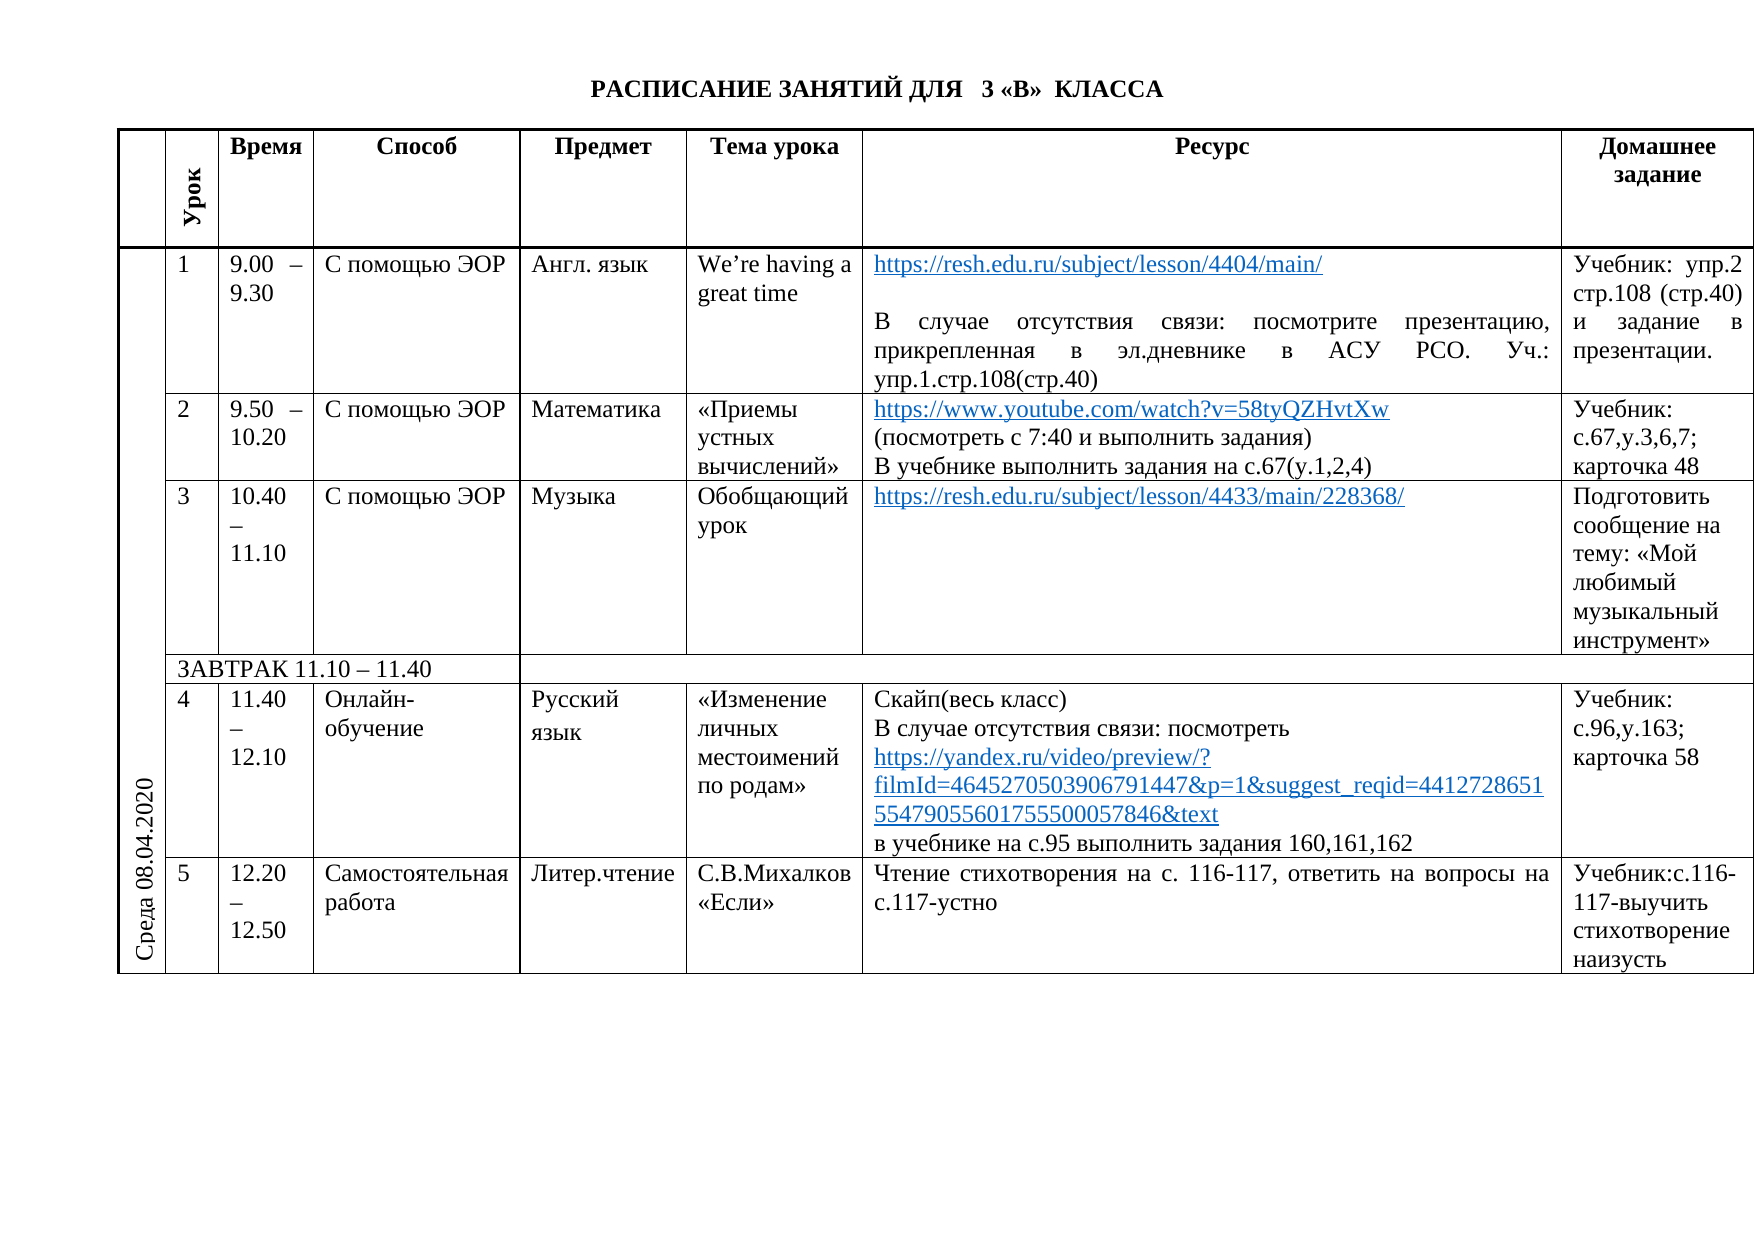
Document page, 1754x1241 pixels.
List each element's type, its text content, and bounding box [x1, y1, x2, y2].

table_cell Чтение стихотворения на с. 116-117, ответить на вопросы на с.117-устно [863, 858, 1561, 973]
text РАСПИСАНИЕ ЗАНЯТИЙ ДЛЯ 3 «В» КЛАССА [118, 74, 1636, 103]
table_cell [521, 655, 1753, 683]
table_header Предмет [521, 131, 686, 246]
table_cell 9.00 – 9.30 [219, 249, 313, 393]
table_cell Обобщающий урок [687, 481, 862, 653]
table_cell https://www.youtube.com/watch?v=58tyQZHvtXw (посмотреть с 7:40 и выполнить задания) В учебнике выполнить задания на с.67(у.1,2,4) [863, 394, 1561, 480]
table_cell С помощью ЭОР [314, 481, 519, 653]
table_header Способ [314, 131, 519, 246]
table_cell https://resh.edu.ru/subject/lesson/4404/main/ В случае отсутствия связи: посмотрите презентацию, прикрепленная в эл.дневнике в АСУ РСО. Уч.: упр.1.стр.108(стр.40) [863, 249, 1561, 393]
table_header [120, 131, 165, 246]
table_cell 1 [166, 249, 218, 393]
table_header Время [219, 131, 313, 246]
table_cell «Изменение личных местоимений по родам» [687, 684, 862, 857]
table_cell 5 [166, 858, 218, 973]
table_cell We’re having a great time [687, 249, 862, 393]
table_cell Среда 08.04.2020 [120, 249, 165, 973]
table_cell Англ. язык [521, 249, 686, 393]
table_cell 12.20 – 12.50 [219, 858, 313, 973]
table_cell Онлайн-обучение [314, 684, 519, 857]
table_cell ЗАВТРАК 11.10 – 11.40 [166, 655, 519, 683]
table_cell Подготовить сообщение на тему: «Мой любимый музыкальный инструмент» [1562, 481, 1753, 653]
table_cell Музыка [521, 481, 686, 653]
table_cell С помощью ЭОР [314, 249, 519, 393]
table_cell Учебник: с.96,у.163; карточка 58 [1562, 684, 1753, 857]
table_header Урок [166, 131, 218, 246]
table_cell 3 [166, 481, 218, 653]
table_cell 2 [166, 394, 218, 480]
table_cell С помощью ЭОР [314, 394, 519, 480]
table_cell «Приемы устных вычислений» [687, 394, 862, 480]
table_cell Русский язык [521, 684, 686, 857]
table_header Домашнее задание [1562, 131, 1753, 246]
table_cell Математика [521, 394, 686, 480]
table_cell Учебник: с.67,у.3,6,7; карточка 48 [1562, 394, 1753, 480]
table_cell 9.50 – 10.20 [219, 394, 313, 480]
table_cell Самостоятельная работа [314, 858, 519, 973]
table_cell Учебник: упр.2 стр.108 (стр.40) и задание в презентации. [1562, 249, 1753, 393]
table_cell Скайп(весь класс) В случае отсутствия связи: посмотреть https://yandex.ru/video/preview/?filmId=4645270503906791447&p=1&suggest_reqid=441272865155479055601755500057846&text в учебнике на с.95 выполнить задания 160,161,162 [863, 684, 1561, 857]
table_cell 11.40 – 12.10 [219, 684, 313, 857]
table_cell Учебник:с.116-117-выучить стихотворение наизусть [1562, 858, 1753, 973]
table_cell С.В.Михалков «Если» [687, 858, 862, 973]
table_cell Литер.чтение [521, 858, 686, 973]
table_header Ресурс [863, 131, 1561, 246]
table_header Тема урока [687, 131, 862, 246]
table_cell 10.40 – 11.10 [219, 481, 313, 653]
table_cell https://resh.edu.ru/subject/lesson/4433/main/228368/ [863, 481, 1561, 653]
table_cell 4 [166, 684, 218, 857]
